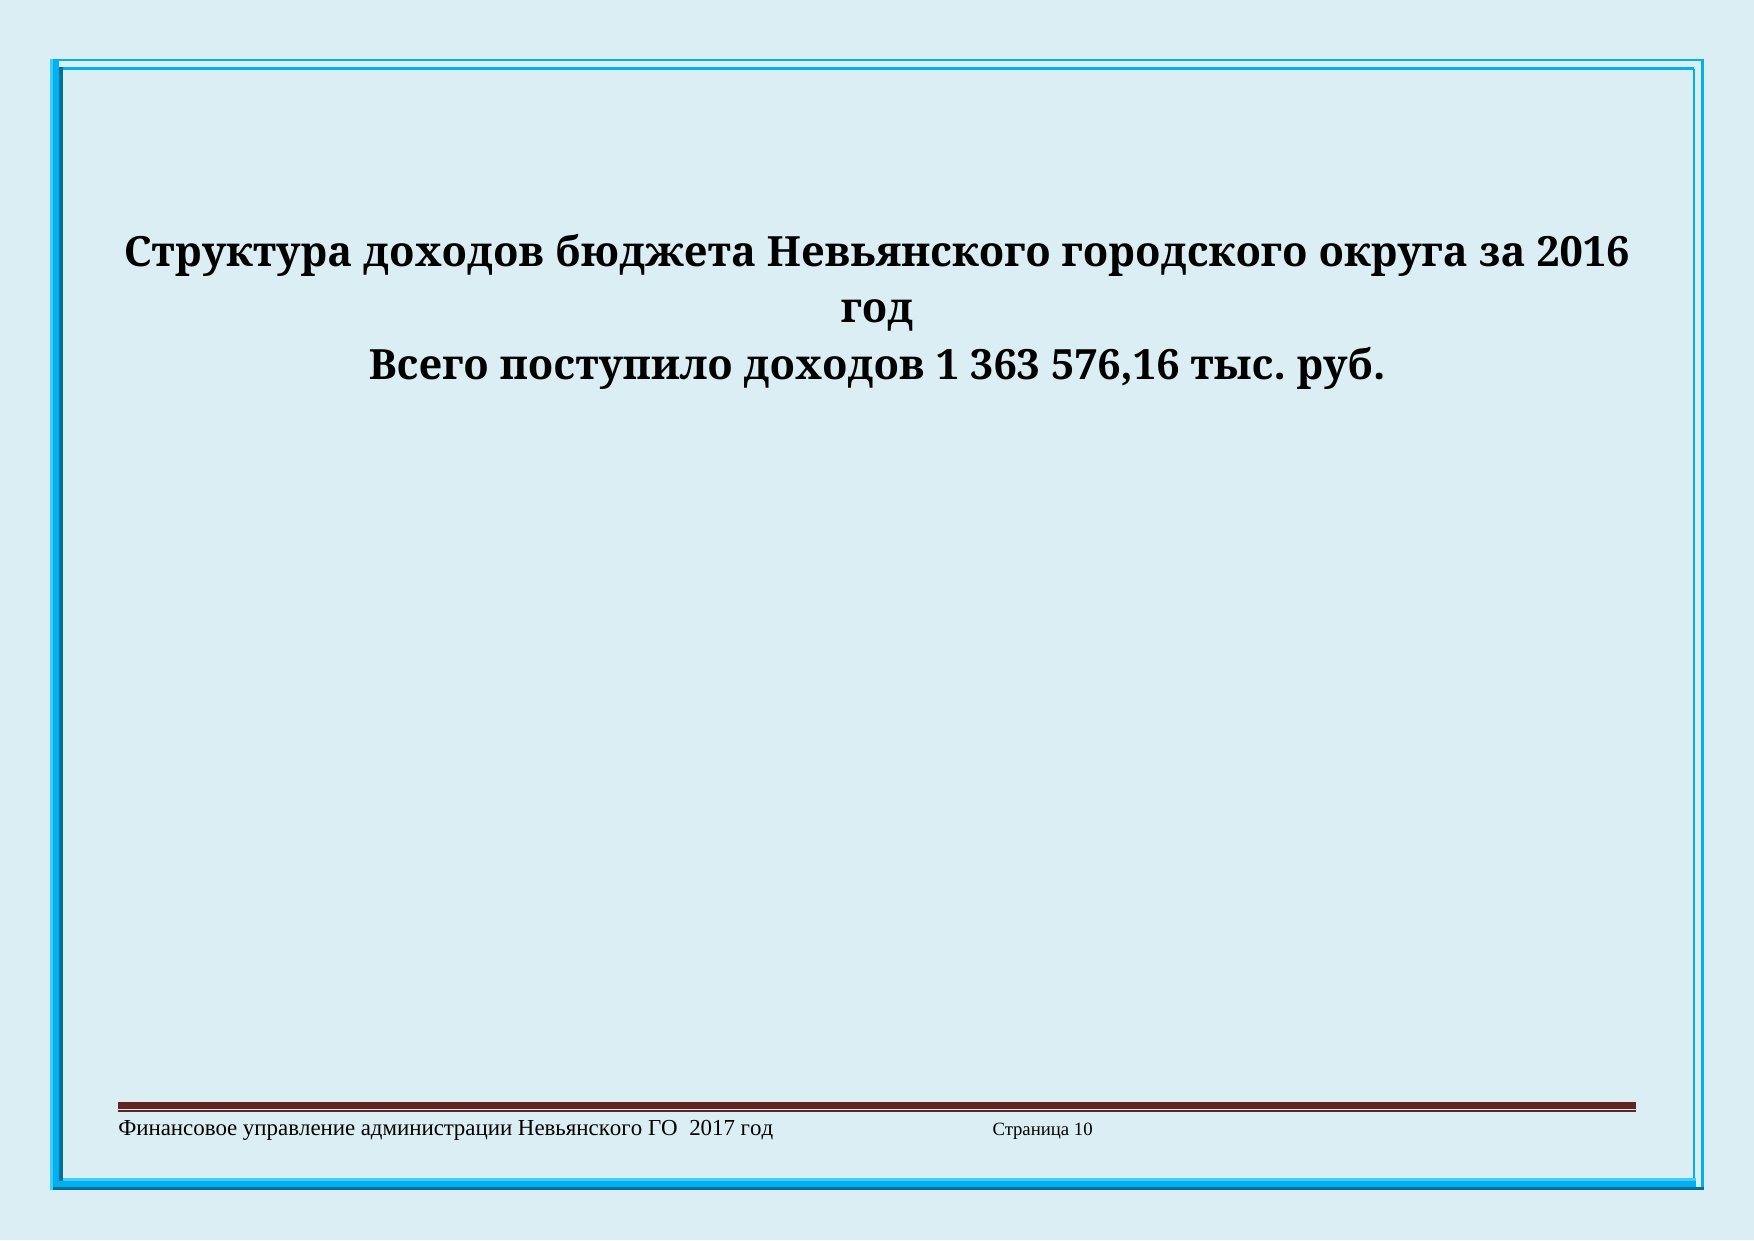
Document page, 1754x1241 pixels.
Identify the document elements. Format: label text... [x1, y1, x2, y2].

text Всего поступило доходов 1 363 576,16 тыс. руб. [118, 335, 1636, 392]
text Структура доходов бюджета Невьянского городского округа за 2016 год [118, 221, 1636, 335]
